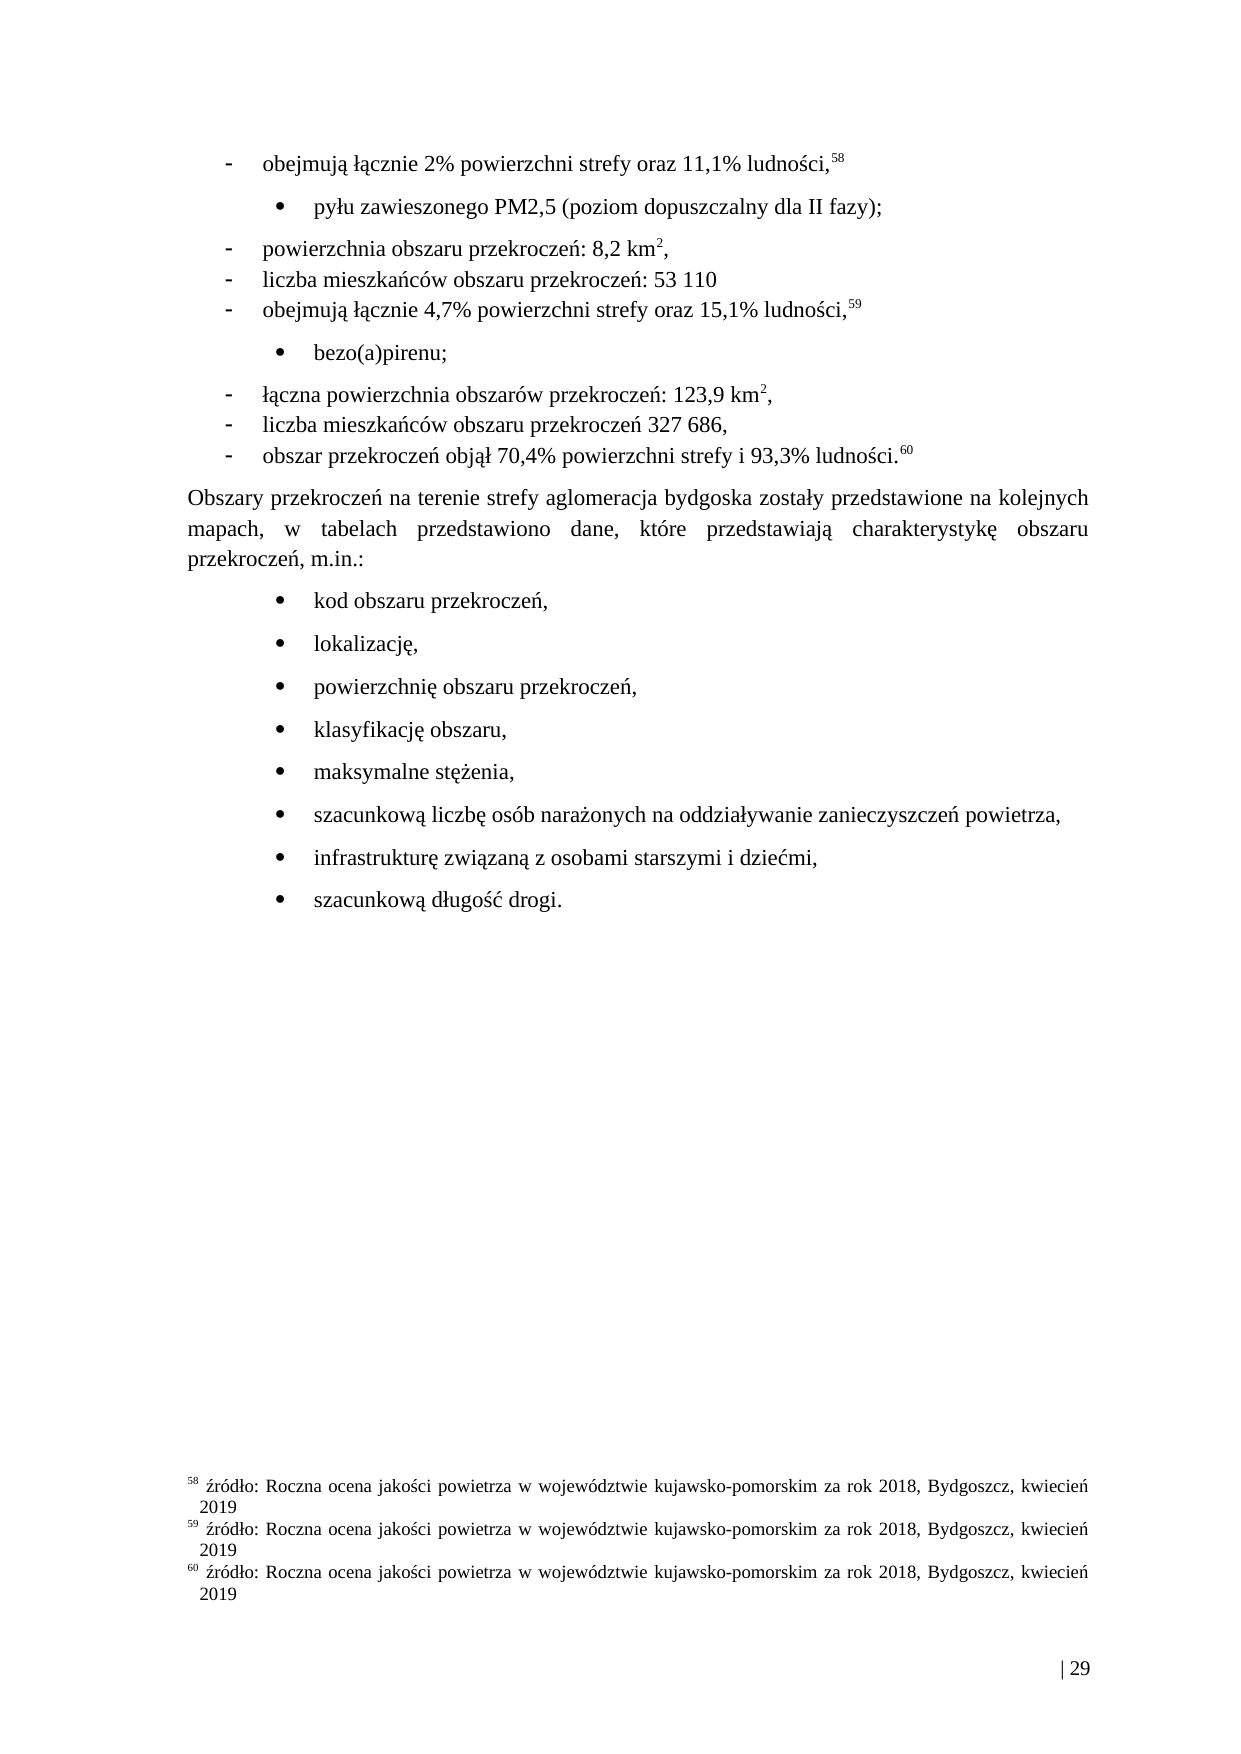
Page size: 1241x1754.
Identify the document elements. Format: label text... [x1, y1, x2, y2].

text szacunkową liczbę osób narażonych na oddziaływanie zanieczyszczeń powietrza, [276, 801, 1090, 827]
list liczba mieszkańców obszaru przekroczeń: 53 110 [225, 266, 1090, 292]
text Obszary przekroczeń na terenie strefy aglomeracja bydgoska zostały przedstawione na kolejnych mapach, w tabelach przedstawiono dane, które przedstawiają charakterystykę obszaru przekroczeń, m.in.: [187, 484, 1090, 571]
text infrastrukturę związaną z osobami starszymi i dziećmi, [276, 844, 1090, 870]
text szacunkową długość drogi. [276, 886, 1090, 913]
text kod obszaru przekroczeń, [276, 587, 1090, 614]
list łączna powierzchnia obszarów przekroczeń: 123,9 km2, [225, 381, 1090, 408]
list powierzchnia obszaru przekroczeń: 8,2 km2, [225, 235, 1090, 262]
text maksymalne stężenia, [276, 758, 1090, 785]
text pyłu zawieszonego PM2,5 (poziom dopuszczalny dla II fazy); [276, 193, 1090, 219]
list obejmują łącznie 4,7% powierzchni strefy oraz 15,1% ludności, [225, 296, 1090, 322]
list obejmują łącznie 2% powierzchni strefy oraz 11,1% ludności, [225, 150, 1090, 176]
text lokalizację, [276, 630, 1090, 657]
text bezo(a)pirenu; [276, 338, 1090, 365]
text klasyfikację obszaru, [276, 716, 1090, 742]
list obszar przekroczeń objął 70,4% powierzchni strefy i 93,3% ludności. [225, 442, 1090, 468]
list liczba mieszkańców obszaru przekroczeń 327 686, [225, 411, 1090, 438]
text powierzchnię obszaru przekroczeń, [276, 673, 1090, 699]
